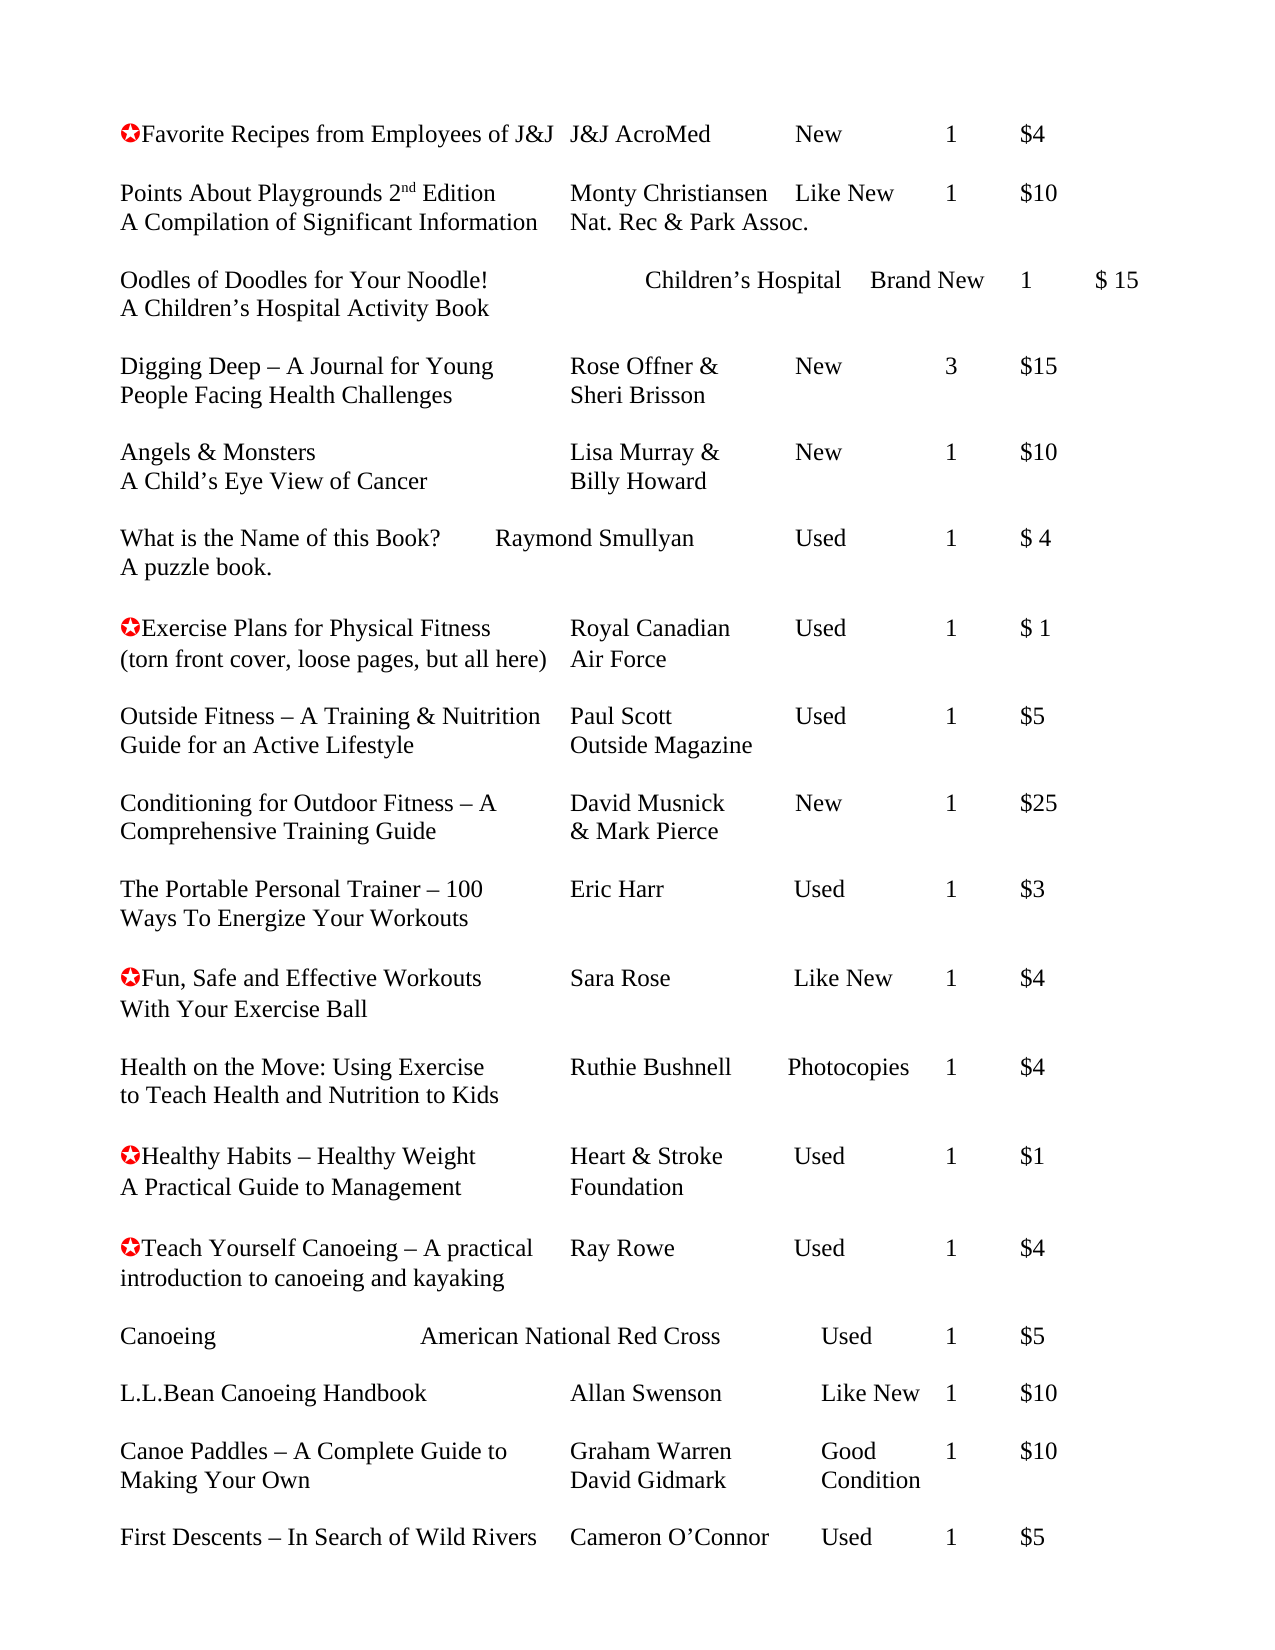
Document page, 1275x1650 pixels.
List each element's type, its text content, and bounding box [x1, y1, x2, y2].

text Angels & Monsters Lisa Murray & New 1 $10 [120, 437, 1155, 466]
text Ways To Energize Your Workouts [120, 903, 1155, 931]
text A Child’s Eye View of Cancer Billy Howard [120, 466, 1155, 495]
text L.L.Bean Canoeing Handbook Allan Swenson Like New 1 $10 [120, 1378, 1155, 1407]
text Points About Playgrounds 2nd Edition Monty Christiansen Like New 1 $10 [120, 178, 1155, 207]
text Health on the Move: Using Exercise Ruthie Bushnell Photocopies 1 $4 [120, 1052, 1155, 1080]
text Making Your Own David Gidmark Condition [120, 1465, 1155, 1493]
text ✪Teach Yourself Canoeing – A practical Ray Rowe Used 1 $4 [120, 1229, 1155, 1263]
text With Your Exercise Ball [120, 994, 1155, 1023]
text Guide for an Active Lifestyle Outside Magazine [120, 730, 1155, 759]
text The Portable Personal Trainer – 100 Eric Harr Used 1 $3 [120, 874, 1155, 903]
text Canoeing American National Red Cross Used 1 $5 [120, 1321, 1155, 1350]
text ✪Fun, Safe and Effective Workouts Sara Rose Like New 1 $4 [120, 960, 1155, 994]
text First Descents – In Search of Wild Rivers Cameron O’Connor Used 1 $5 [120, 1522, 1155, 1551]
text ✪Exercise Plans for Physical Fitness Royal Canadian Used 1 $ 1 [120, 610, 1155, 644]
text What is the Name of this Book? Raymond Smullyan Used 1 $ 4 [120, 523, 1155, 552]
text introduction to canoeing and kayaking [120, 1263, 1155, 1292]
text A puzzle book. [120, 552, 1155, 581]
text ✪Favorite Recipes from Employees of J&J J&J AcroMed New 1 $4 [120, 116, 1155, 150]
text A Practical Guide to Management Foundation [120, 1172, 1155, 1201]
text Comprehensive Training Guide & Mark Pierce [120, 816, 1155, 845]
text People Facing Health Challenges Sheri Brisson [120, 380, 1155, 408]
text Canoe Paddles – A Complete Guide to Graham Warren Good 1 $10 [120, 1436, 1155, 1465]
text A Children’s Hospital Activity Book [120, 293, 1155, 322]
text Conditioning for Outdoor Fitness – A David Musnick New 1 $25 [120, 788, 1155, 816]
text Outside Fitness – A Training & Nuitrition Paul Scott Used 1 $5 [120, 701, 1155, 730]
text to Teach Health and Nutrition to Kids [120, 1080, 1155, 1109]
text Digging Deep – A Journal for Young Rose Offner & New 3 $15 [120, 351, 1155, 380]
text (torn front cover, loose pages, but all here) Air Force [120, 644, 1155, 673]
text A Compilation of Significant Information Nat. Rec & Park Assoc. [120, 207, 1155, 236]
text Oodles of Doodles for Your Noodle! Children’s Hospital Brand New 1 $ 15 [120, 265, 1155, 293]
text ✪Healthy Habits – Healthy Weight Heart & Stroke Used 1 $1 [120, 1138, 1155, 1172]
